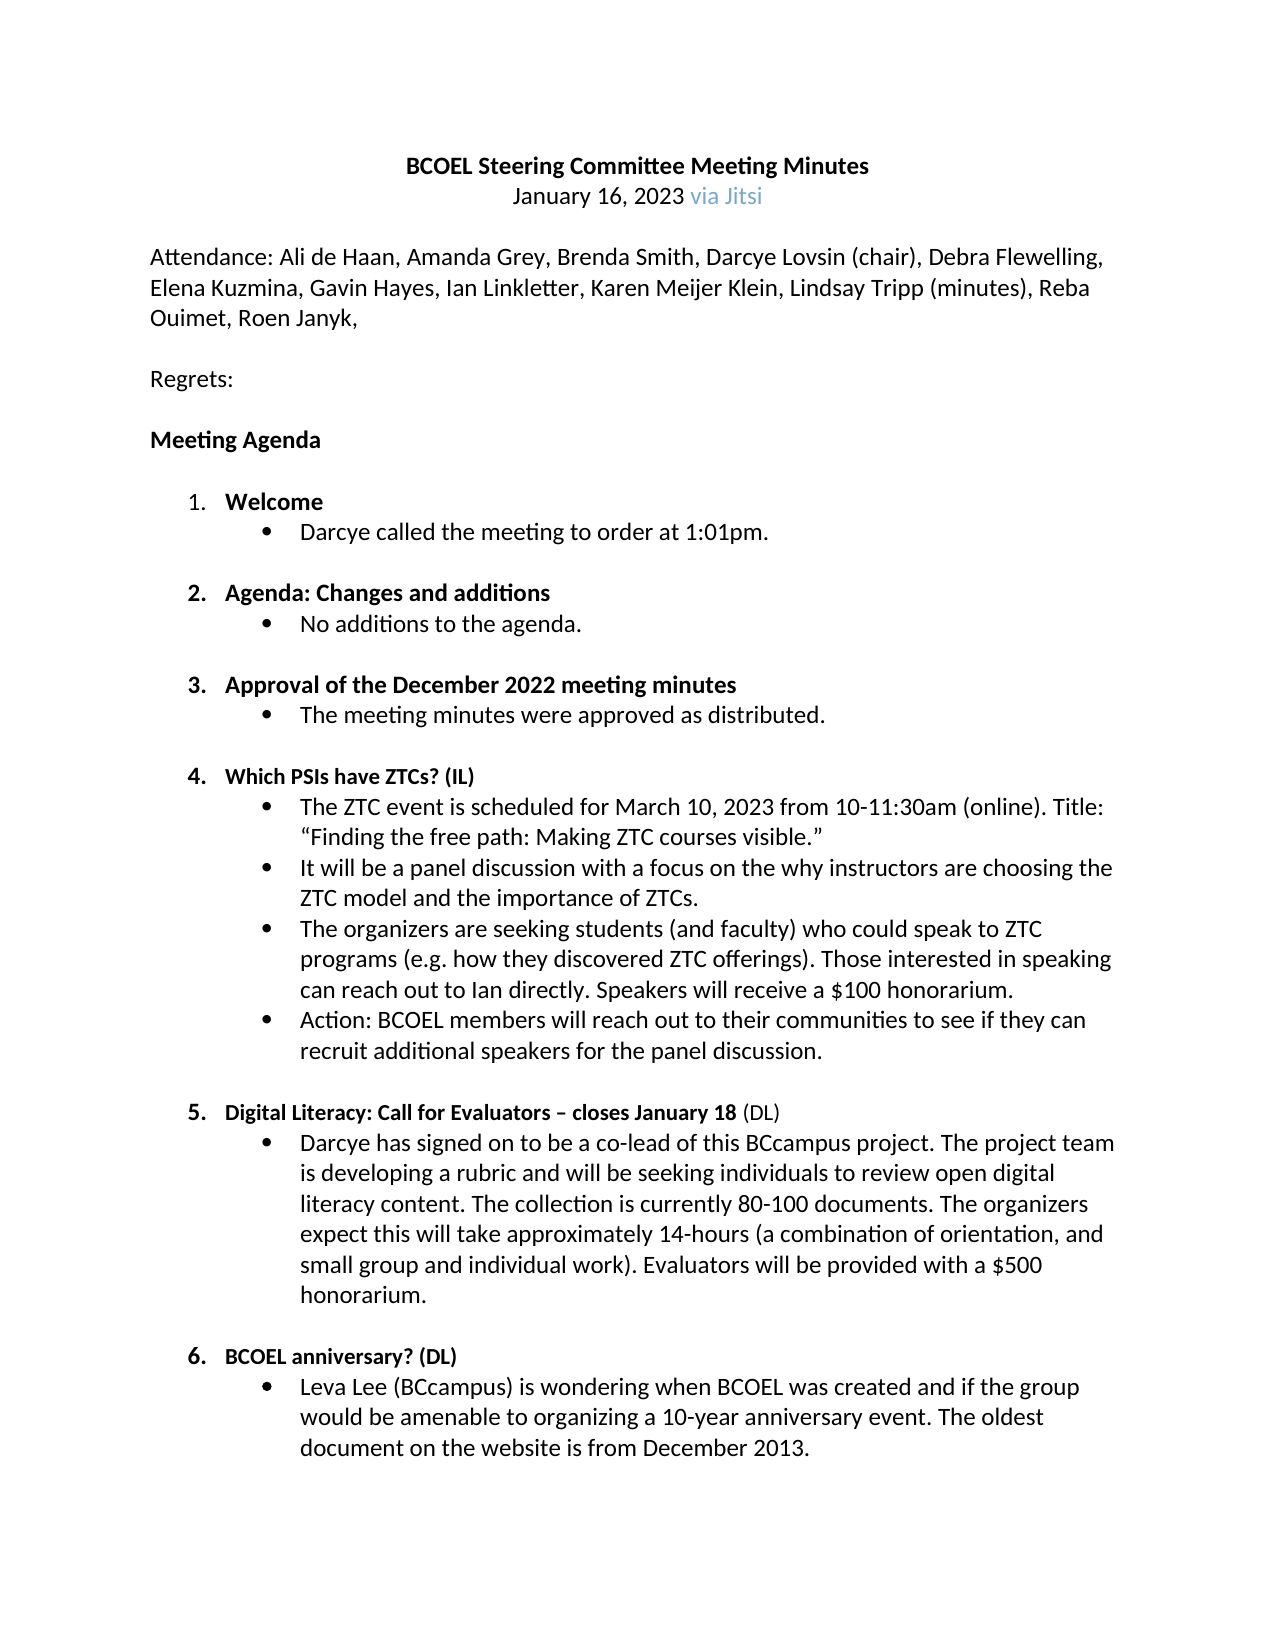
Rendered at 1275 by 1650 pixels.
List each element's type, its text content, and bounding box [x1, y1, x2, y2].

list Digital Literacy: Call for Evaluators – closes January 18 (DL) [187, 1096, 1125, 1127]
text Meeting Agenda [150, 425, 1125, 455]
list Welcome [187, 486, 1125, 516]
list Darcye called the meeting to order at 1:01pm. [262, 516, 1125, 547]
list The ZTC event is scheduled for March 10, 2023 from 10-11:30am (online). Title: “Finding the free path: Making ZTC courses visible.” [262, 791, 1125, 852]
list Darcye has signed on to be a co-lead of this BCcampus project. The project team is developing a rubric and will be seeking individuals to review open digital literacy content. The collection is currently 80-100 documents. The organizers expect this will take approximately 14-hours (a combination of orientation, and small group and individual work). Evaluators will be provided with a $500 honorarium. [262, 1127, 1125, 1310]
list It will be a panel discussion with a focus on the why instructors are choosing the ZTC model and the importance of ZTCs. [262, 852, 1125, 913]
list Which PSIs have ZTCs? (IL) [187, 760, 1125, 791]
list The organizers are seeking students (and faculty) who could speak to ZTC programs (e.g. how they discovered ZTC offerings). Those interested in speaking can reach out to Ian directly. Speakers will receive a $100 honorarium. [262, 913, 1125, 1004]
text Regrets: [150, 364, 1125, 394]
text BCOEL Steering Committee Meeting Minutes [150, 150, 1125, 181]
list Action: BCOEL members will reach out to their communities to see if they can recruit additional speakers for the panel discussion. [262, 1004, 1125, 1066]
list Leva Lee (BCcampus) is wondering when BCOEL was created and if the group would be amenable to organizing a 10-year anniversary event. The oldest document on the website is from December 2013. [262, 1371, 1125, 1462]
list Agenda: Changes and additions [187, 577, 1125, 608]
list BCOEL anniversary? (DL) [187, 1340, 1125, 1371]
list No additions to the agenda. [262, 608, 1125, 638]
list Approval of the December 2022 meeting minutes [187, 669, 1125, 699]
list The meeting minutes were approved as distributed. [262, 699, 1125, 730]
text January 16, 2023 via Jitsi [150, 181, 1125, 211]
text Attendance: Ali de Haan, Amanda Grey, Brenda Smith, Darcye Lovsin (chair), Debra Flewelling, Elena Kuzmina, Gavin Hayes, Ian Linkletter, Karen Meijer Klein, Lindsay Tripp (minutes), Reba Ouimet, Roen Janyk, [150, 242, 1125, 333]
